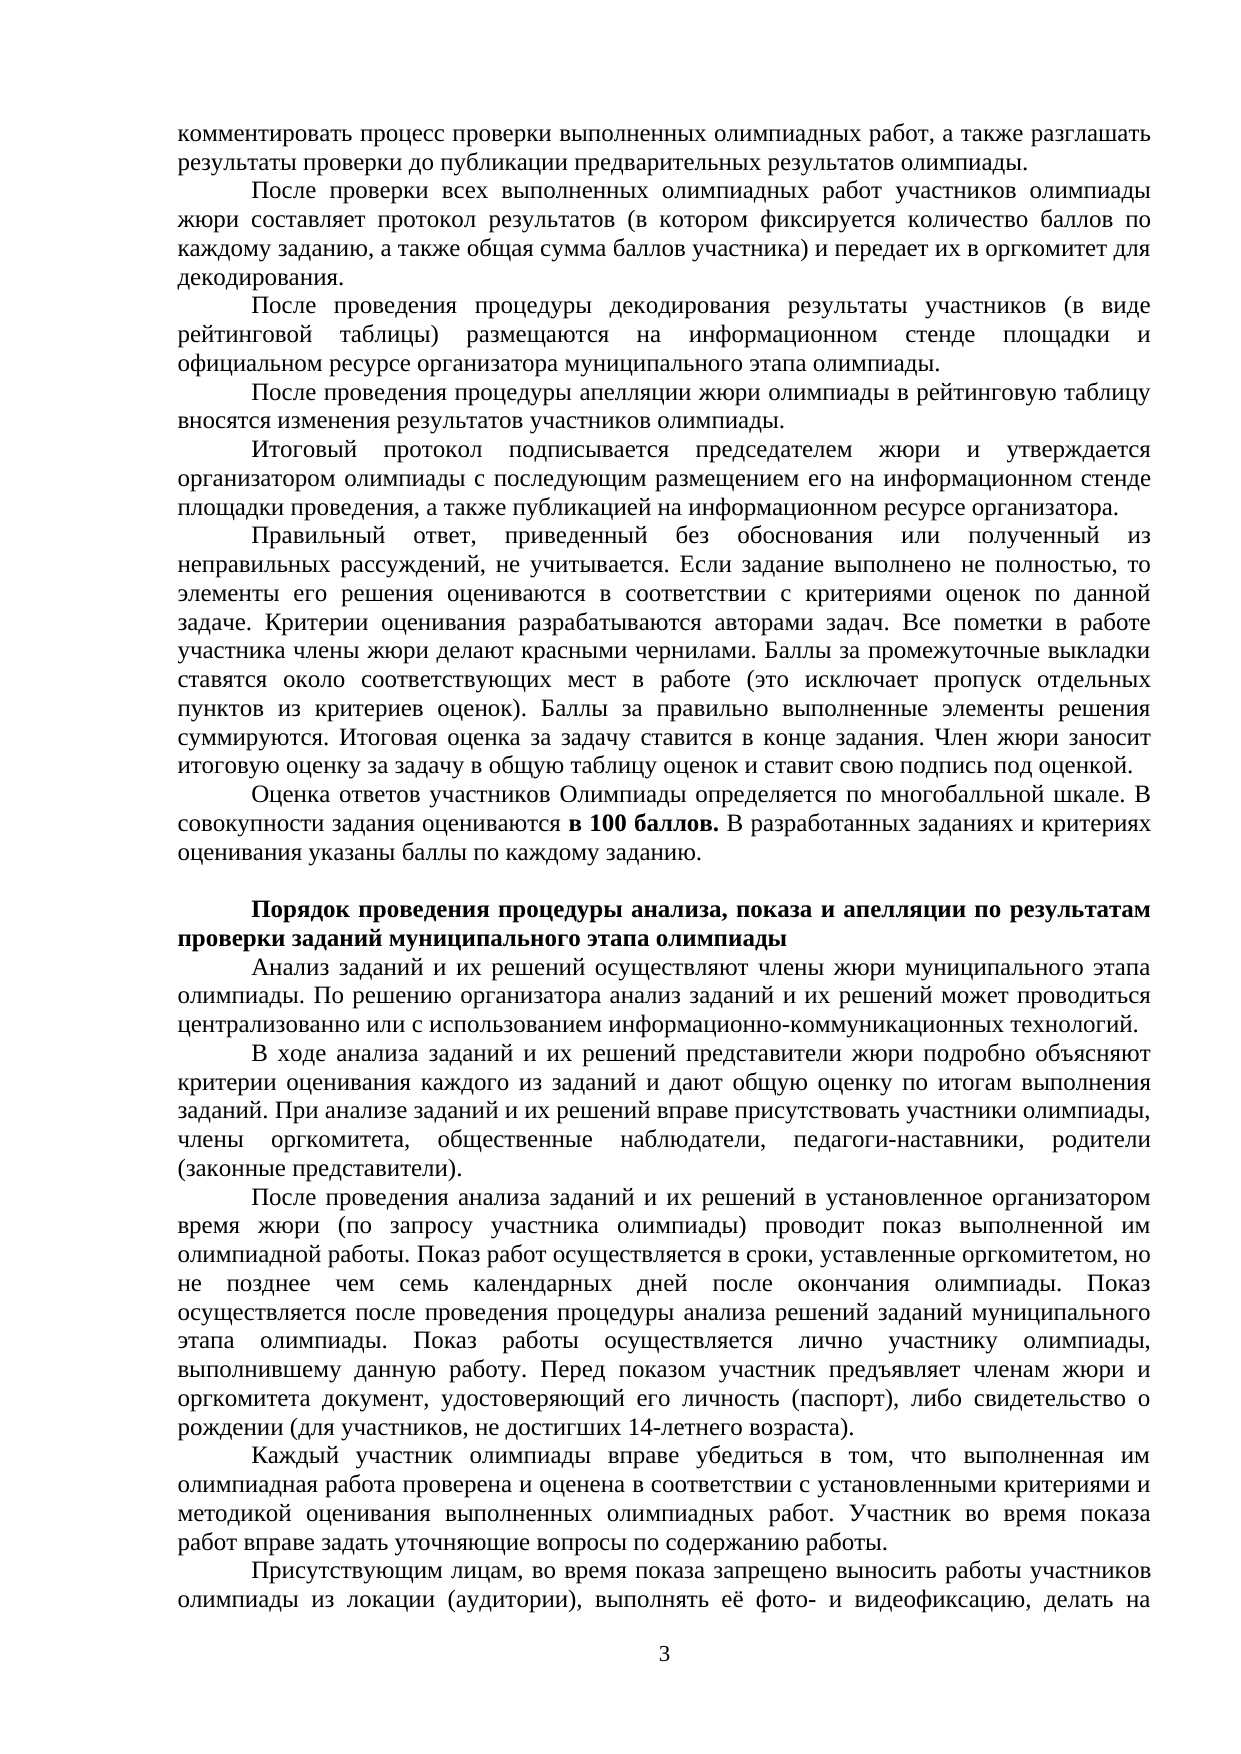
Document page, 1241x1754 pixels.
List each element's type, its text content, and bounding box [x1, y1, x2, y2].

text Итоговый протокол подписывается председателем жюри и утверждается организатором олимпиады с последующим размещением его на информационном стенде площадки проведения, а также публикацией на информационном ресурсе организатора. [177, 434, 1152, 521]
text Оценка ответов участников Олимпиады определяется по многобалльной шкале. В совокупности задания оцениваются в 100 баллов. В разработанных заданиях и критериях оценивания указаны баллы по каждому заданию. [177, 779, 1152, 866]
text Порядок проведения процедуры анализа, показа и апелляции по результатам проверки заданий муниципального этапа олимпиады [177, 894, 1152, 952]
text В ходе анализа заданий и их решений представители жюри подробно объясняют критерии оценивания каждого из заданий и дают общую оценку по итогам выполнения заданий. При анализе заданий и их решений вправе присутствовать участники олимпиады, члены оргкомитета, общественные наблюдатели, педагоги-наставники, родители (законные представители). [177, 1038, 1152, 1182]
text Каждый участник олимпиады вправе убедиться в том, что выполненная им олимпиадная работа проверена и оценена в соответствии с установленными критериями и методикой оценивания выполненных олимпиадных работ. Участник во время показа работ вправе задать уточняющие вопросы по содержанию работы. [177, 1441, 1152, 1556]
text После проведения процедуры апелляции жюри олимпиады в рейтинговую таблицу вносятся изменения результатов участников олимпиады. [177, 377, 1152, 434]
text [177, 1556, 1152, 1613]
text После проведения процедуры декодирования результаты участников (в виде рейтинговой таблицы) размещаются на информационном стенде площадки и официальном ресурсе организатора муниципального этапа олимпиады. [177, 291, 1152, 377]
text После проверки всех выполненных олимпиадных работ участников олимпиады жюри составляет протокол результатов (в котором фиксируется количество баллов по каждому заданию, а также общая сумма баллов участника) и передает их в оргкомитет для декодирования. [177, 176, 1152, 291]
text Анализ заданий и их решений осуществляют члены жюри муниципального этапа олимпиады. По решению организатора анализ заданий и их решений может проводиться централизованно или с использованием информационно-коммуникационных технологий. [177, 952, 1152, 1038]
text После проведения анализа заданий и их решений в установленное организатором время жюри (по запросу участника олимпиады) проводит показ выполненной им олимпиадной работы. Показ работ осуществляется в сроки, уставленные оргкомитетом, но не позднее чем семь календарных дней после окончания олимпиады. Показ осуществляется после проведения процедуры анализа решений заданий муниципального этапа олимпиады. Показ работы осуществляется лично участнику олимпиады, выполнившему данную работу. Перед показом участник предъявляет членам жюри и оргкомитета документ, удостоверяющий его личность (паспорт), либо свидетельство о рождении (для участников, не достигших 14-летнего возраста). [177, 1182, 1152, 1441]
text Правильный ответ, приведенный без обоснования или полученный из неправильных рассуждений, не учитывается. Если задание выполнено не полностью, то элементы его решения оцениваются в соответствии с критериями оценок по данной задаче. Критерии оценивания разрабатываются авторами задач. Все пометки в работе участника члены жюри делают красными чернилами. Баллы за промежуточные выкладки ставятся около соответствующих мест в работе (это исключает пропуск отдельных пунктов из критериев оценок). Баллы за правильно выполненные элементы решения суммируются. Итоговая оценка за задачу ставится в конце задания. Член жюри заносит итоговую оценку за задачу в общую таблицу оценок и ставит свою подпись под оценкой. [177, 521, 1152, 779]
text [177, 118, 1152, 176]
